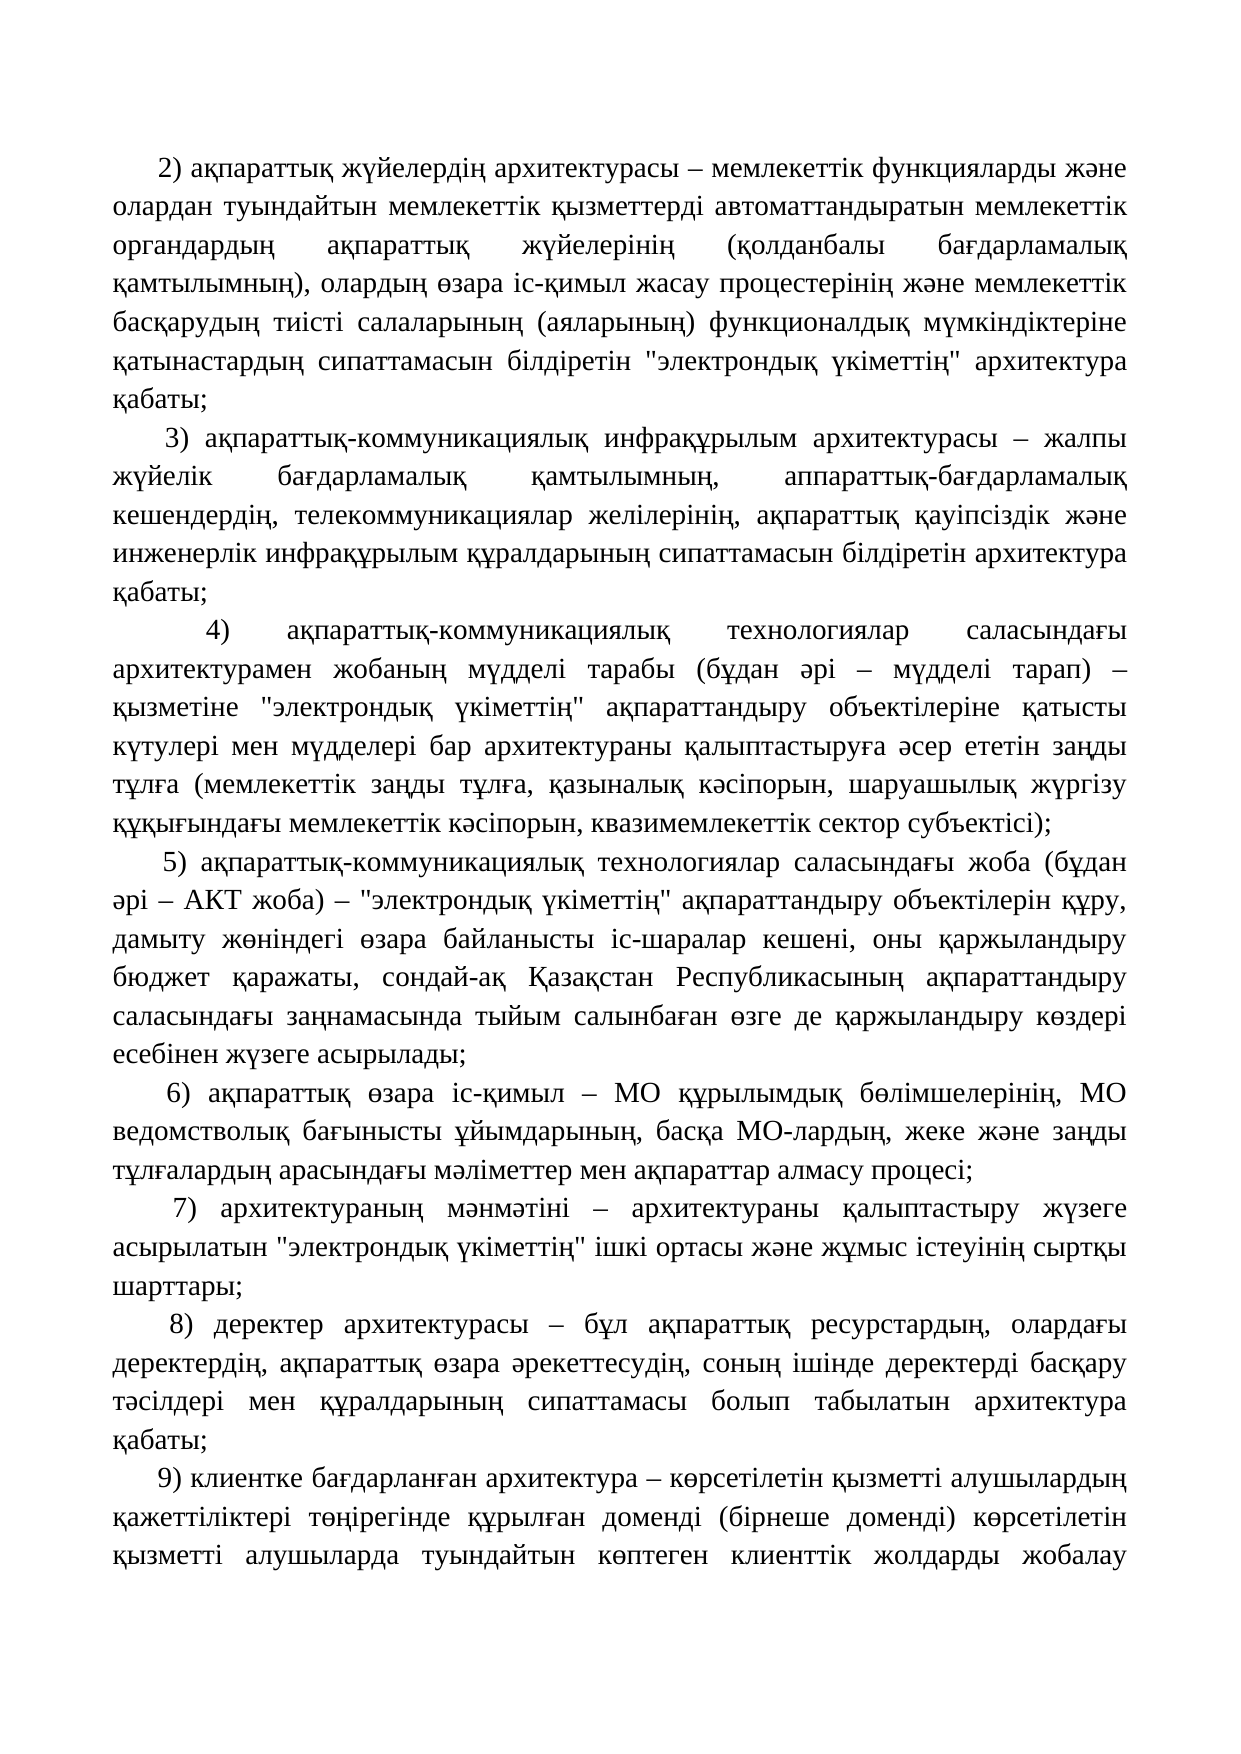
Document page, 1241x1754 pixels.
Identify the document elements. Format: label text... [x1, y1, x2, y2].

text 3) ақпараттық-коммуникациялық инфрақұрылым архитектурасы – жалпы жүйелік бағдарламалық қамтылымның, аппараттық-бағдарламалық кешендердің, телекоммуникациялар желілерінің, ақпараттық қауіпсіздік және инженерлік инфрақұрылым құралдарының сипаттамасын білдіретін архитектура қабаты; [112, 420, 1128, 607]
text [112, 1460, 1128, 1571]
text 8) деректер архитектурасы – бұл ақпараттық ресурстардың, олардағы деректердің, ақпараттық өзара әрекеттесудің, соның ішінде деректерді басқару тәсілдері мен құралдарының сипаттамасы болып табылатын архитектура қабаты; [112, 1306, 1128, 1455]
text 5) ақпараттық-коммуникациялық технологиялар саласындағы жоба (бұдан әрі – АКТ жоба) – "электрондық үкіметтің" ақпараттандыру объектілерін құру, дамыту жөніндегі өзара байланысты іс-шаралар кешені, оны қаржыландыру бюджет қаражаты, сондай-ақ Қазақстан Республикасының ақпараттандыру саласындағы заңнамасында тыйым салынбаған өзге де қаржыландыру көздері есебінен жүзеге асырылады; [112, 844, 1128, 1070]
text 4) ақпараттық-коммуникациялық технологиялар саласындағы архитектурамен жобаның мүдделі тарабы (бұдан әрі – мүдделі тарап) – қызметіне "электрондық үкіметтің" ақпараттандыру объектілеріне қатысты күтулері мен мүдделері бар архитектураны қалыптастыруға әсер ететін заңды тұлға (мемлекеттік заңды тұлға, қазыналық кәсіпорын, шаруашылық жүргізу құқығындағы мемлекеттік кәсіпорын, квазимемлекеттік сектор субъектісі); [112, 612, 1128, 839]
text 7) архитектураның мәнмәтіні – архитектураны қалыптастыру жүзеге асырылатын "электрондық үкіметтің" ішкі ортасы және жұмыс істеуінің сыртқы шарттары; [112, 1191, 1128, 1301]
text 2) ақпараттық жүйелердің архитектурасы – мемлекеттік функцияларды және олардан туындайтын мемлекеттік қызметтерді автоматтандыратын мемлекеттік органдардың ақпараттық жүйелерінің (қолданбалы бағдарламалық қамтылымның), олардың өзара іс-қимыл жасау процестерінің және мемлекеттік басқарудың тиісті салаларының (аяларының) функционалдық мүмкіндіктеріне қатынастардың сипаттамасын білдіретін "электрондық үкіметтің" архитектура қабаты; [112, 150, 1128, 415]
text 6) ақпараттық өзара іс-қимыл – МО құрылымдық бөлімшелерінің, МО ведомстволық бағынысты ұйымдарының, басқа МО-лардың, жеке және заңды тұлғалардың арасындағы мәліметтер мен ақпараттар алмасу процесі; [112, 1075, 1128, 1186]
